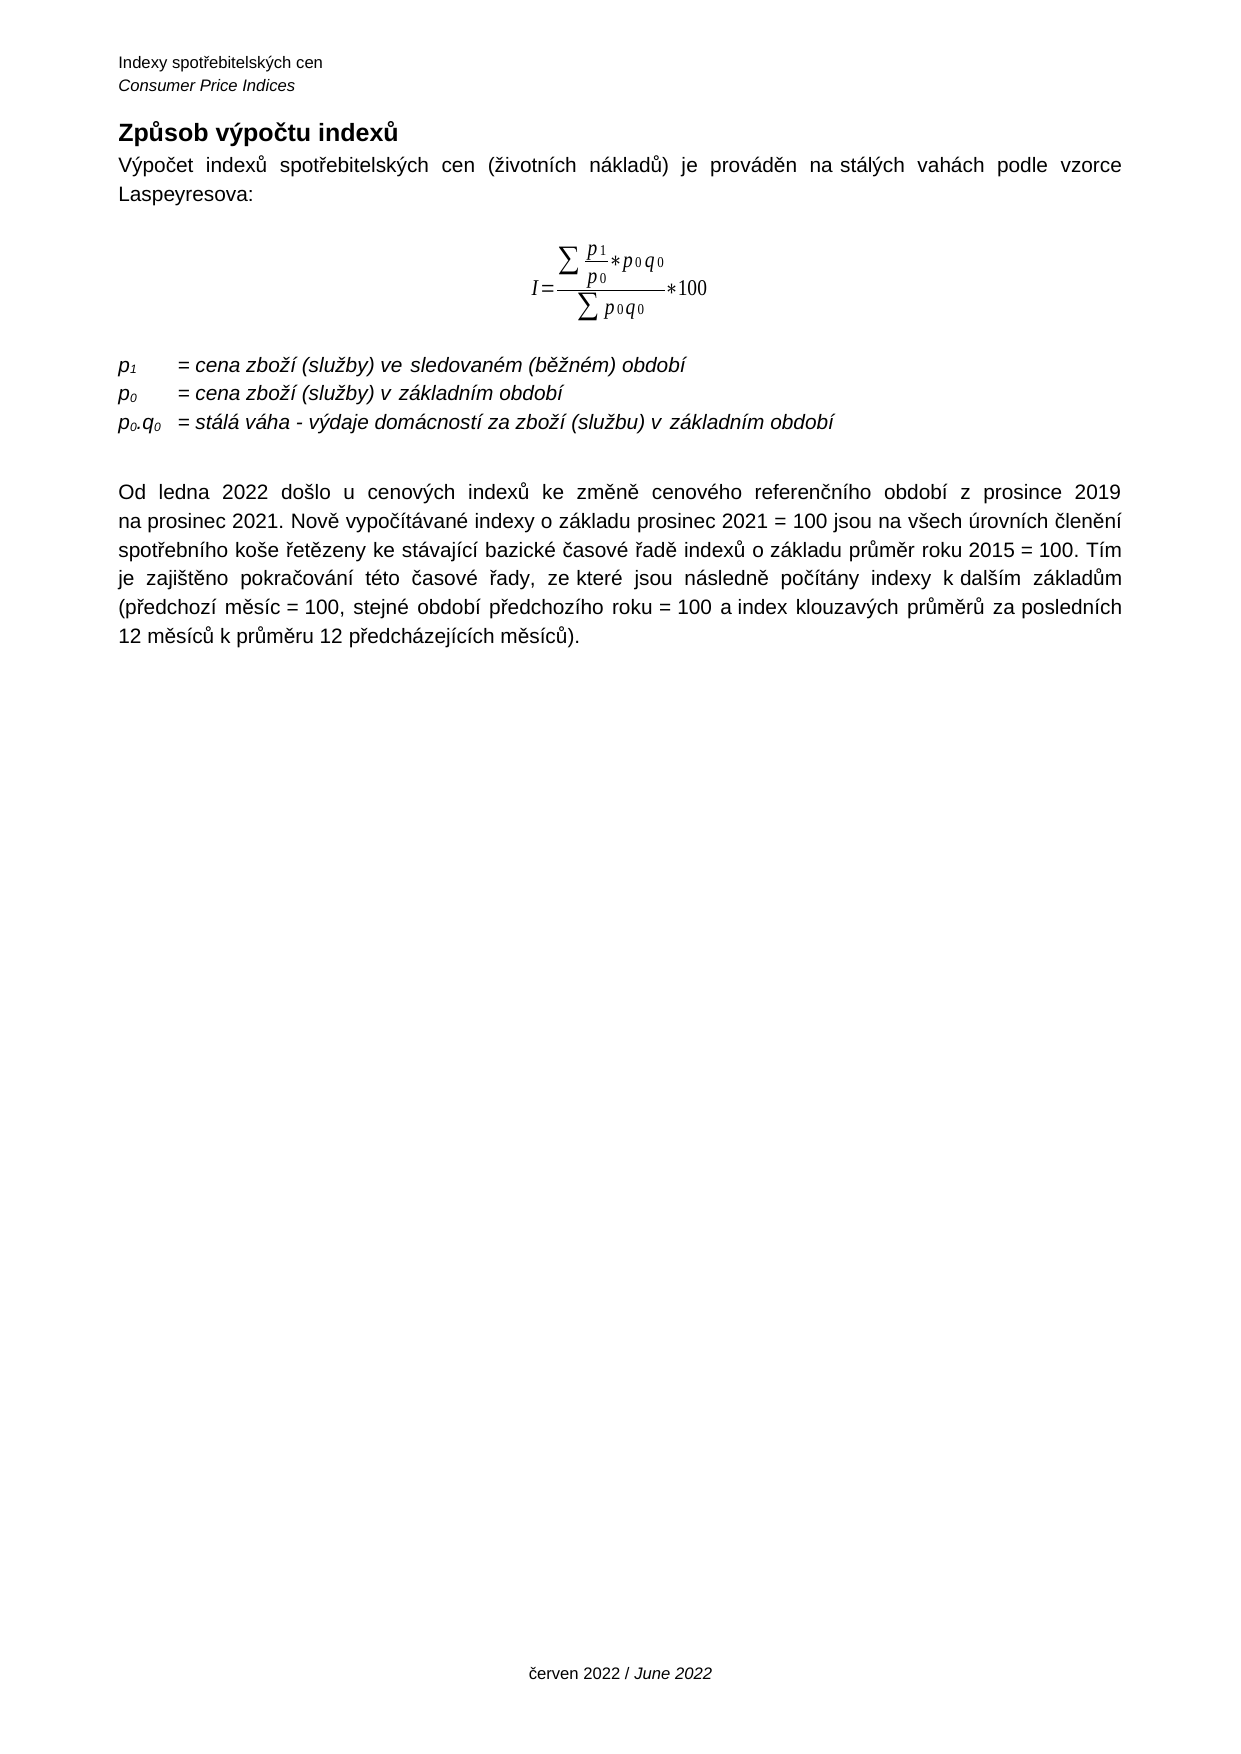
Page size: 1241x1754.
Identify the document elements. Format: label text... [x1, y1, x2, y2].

text Od ledna 2022 došlo u cenových indexů ke změně cenového referenčního období z prosince 2019 na prosinec 2021. Nově vypočítávané indexy o základu prosinec 2021 = 100 jsou na všech úrovních členění spotřebního koše řetězeny ke stávající bazické časové řadě indexů o základu průměr roku 2015 = 100. Tím je zajištěno pokračování této časové řady, ze které jsou následně počítány indexy k dalším základům (předchozí měsíc = 100, stejné období předchozího roku = 100 a index klouzavých průměrů za posledních 12 měsíců k průměru 12 předcházejících měsíců). [118, 480, 1122, 648]
subtitle Způsob výpočtu indexů [118, 118, 1122, 147]
text p1 = cena zboží (služby) ve sledovaném (běžném) období [118, 352, 1122, 376]
text p0.q0 = stálá váha - výdaje domácností za zboží (službu) v základním období [118, 410, 1122, 434]
text p0 = cena zboží (služby) v základním období [118, 381, 1122, 405]
text Výpočet indexů spotřebitelských cen (životních nákladů) je prováděn na stálých vahách podle vzorce Laspeyresova: [118, 153, 1122, 205]
